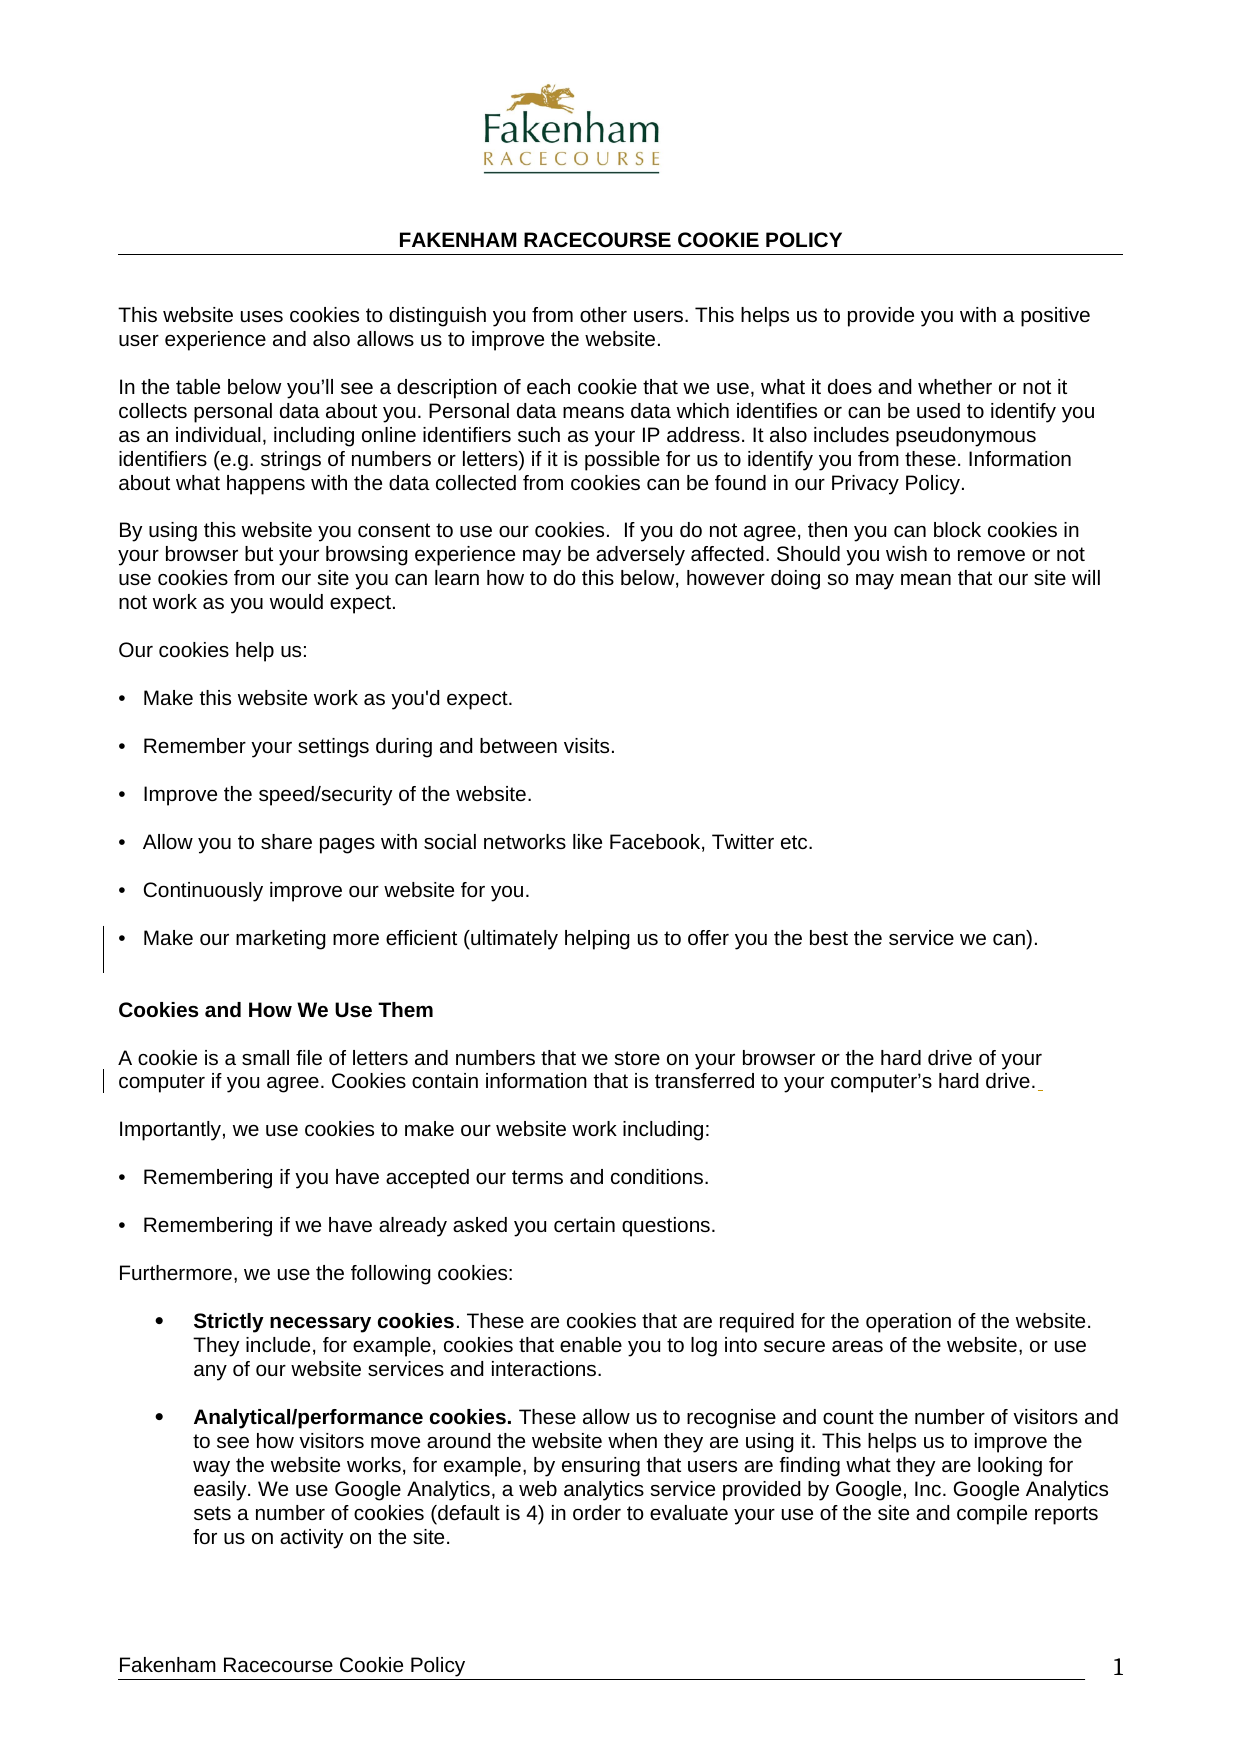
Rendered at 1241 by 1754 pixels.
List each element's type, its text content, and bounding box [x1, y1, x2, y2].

text • Remembering if we have already asked you certain questions. [118, 1213, 1123, 1237]
text • Make this website work as you'd expect. [118, 686, 1123, 710]
text Importantly, we use cookies to make our website work including: [118, 1117, 1123, 1141]
text • Remember your settings during and between visits. [118, 734, 1123, 758]
list Analytical/performance cookies. These allow us to recognise and count the number of visitors and to see how visitors move around the website when they are using it. This helps us to improve the way the website works, for example, by ensuring that users are finding what they are looking for easily. We use Google Analytics, a web analytics service provided by Google, Inc. Google Analytics sets a number of cookies (default is 4) in order to evaluate your use of the site and compile reports for us on activity on the site. [156, 1405, 1123, 1549]
text • Improve the speed/security of the website. [118, 782, 1123, 806]
text • Allow you to share pages with social networks like Facebook, Twitter etc. [118, 830, 1123, 854]
text Furthermore, we use the following cookies: [118, 1261, 1123, 1285]
text Cookies and How We Use Them [118, 997, 1123, 1021]
list Strictly necessary cookies. These are cookies that are required for the operation of the website. They include, for example, cookies that enable you to log into secure areas of the website, or use any of our website services and interactions. [156, 1309, 1123, 1381]
picture [454, 71, 687, 183]
text Our cookies help us: [118, 638, 1123, 662]
text • Remembering if you have accepted our terms and conditions. [118, 1165, 1123, 1189]
text FAKENHAM RACECOURSE COOKIE POLICY [118, 228, 1123, 254]
text This website uses cookies to distinguish you from other users. This helps us to provide you with a positive user experience and also allows us to improve the website. [118, 303, 1123, 351]
text • Make our marketing more efficient (ultimately helping us to offer you the best the service we can). [118, 926, 1123, 949]
text In the table below you’ll see a description of each cookie that we use, what it does and whether or not it collects personal data about you. Personal data means data which identifies or can be used to identify you as an individual, including online identifiers such as your IP address. It also includes pseudonymous identifiers (e.g. strings of numbers or letters) if it is possible for us to identify you from these. Information about what happens with the data collected from cookies can be found in our Privacy Policy. [118, 374, 1123, 494]
text • Continuously improve our website for you. [118, 878, 1123, 902]
text By using this website you consent to use our cookies. If you do not agree, then you can block cookies in your browser but your browsing experience may be adversely affected. Should you wish to remove or not use cookies from our site you can learn how to do this below, however doing so may mean that our site will not work as you would expect. [118, 518, 1123, 614]
text A cookie is a small file of letters and numbers that we store on your browser or the hard drive of your computer if you agree. Cookies contain information that is transferred to your computer’s hard drive. [118, 1045, 1123, 1093]
